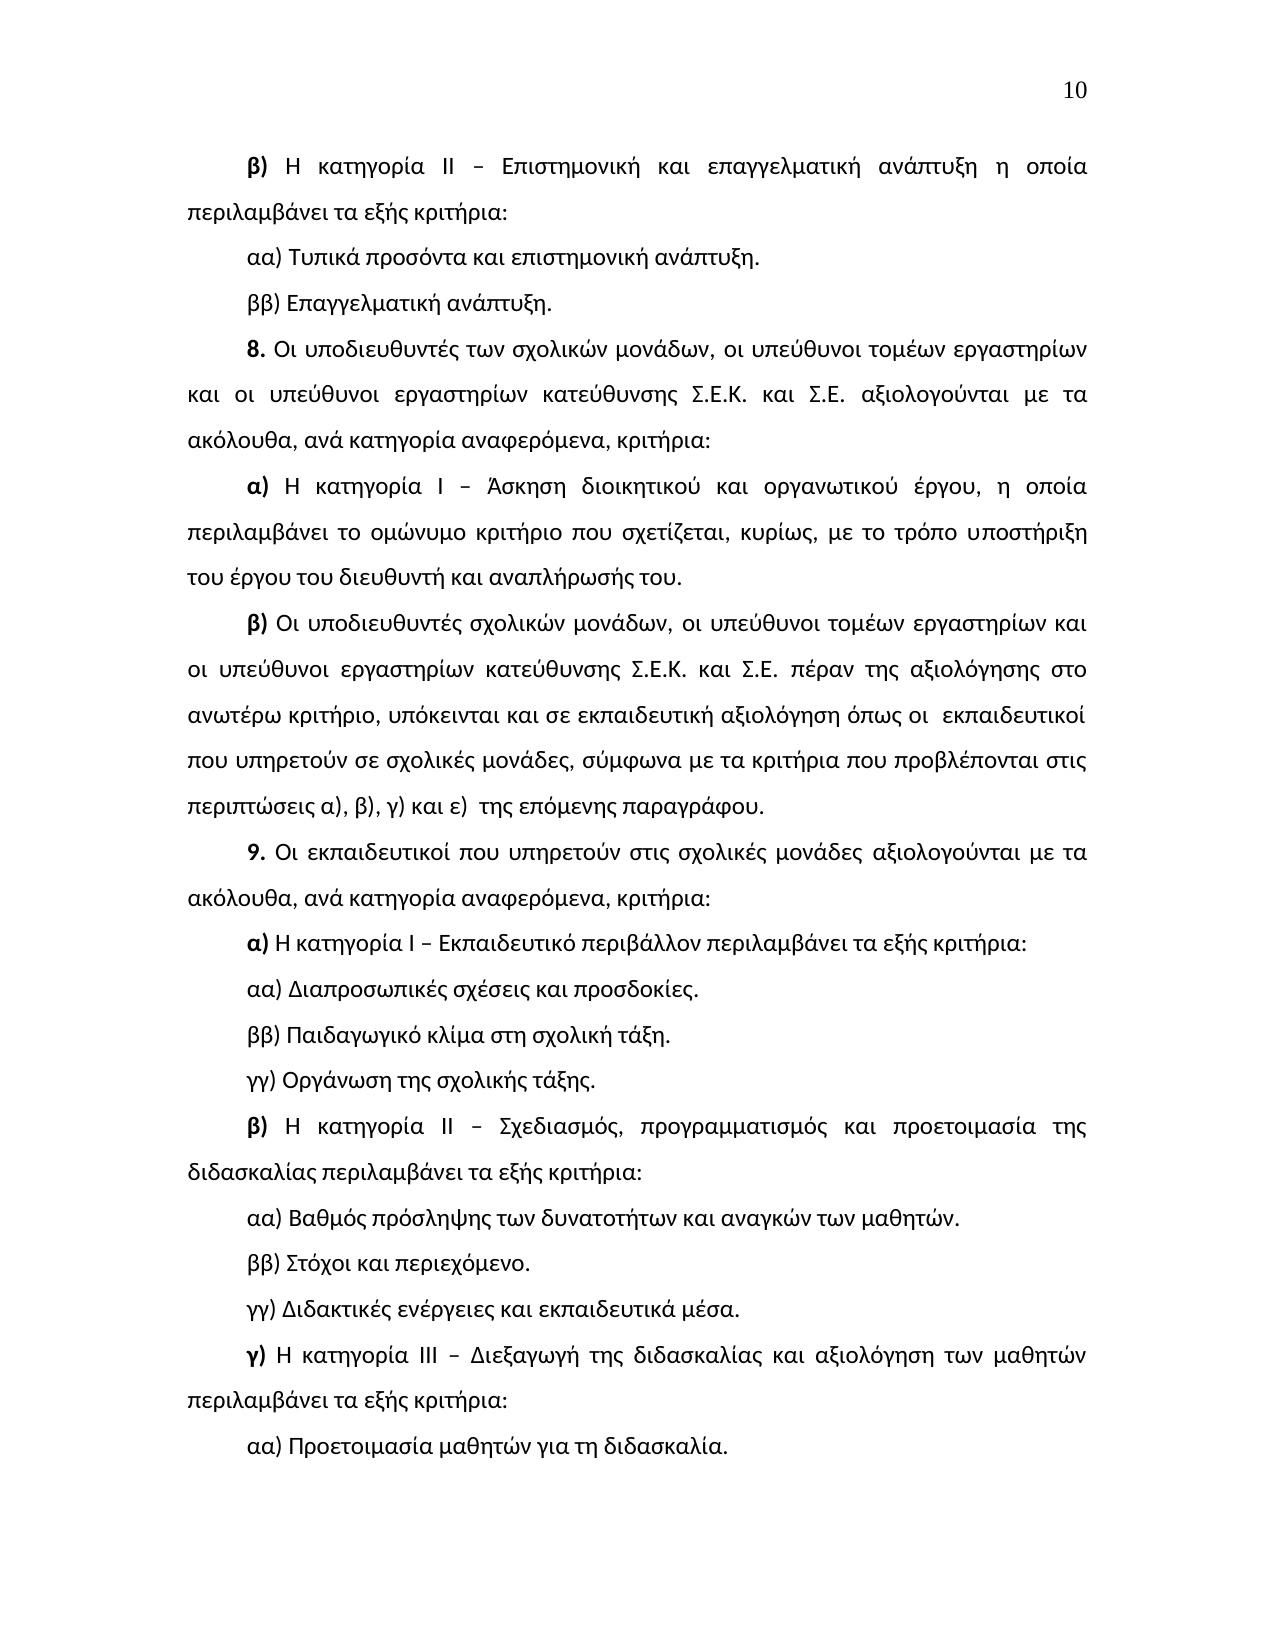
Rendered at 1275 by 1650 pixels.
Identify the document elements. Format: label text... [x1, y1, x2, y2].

text α) Η κατηγορία Ι – Εκπαιδευτικό περιβάλλον περιλαμβάνει τα εξής κριτήρια: [187, 927, 1087, 958]
text β) Η κατηγορία ΙΙ – Σχεδιασμός, προγραμματισμός και προετοιμασία της διδασκαλίας περιλαμβάνει τα εξής κριτήρια: [187, 1110, 1087, 1187]
text γγ) Διδακτικές ενέργειες και εκπαιδευτικά μέσα. [187, 1293, 1087, 1324]
text β) Η κατηγορία ΙΙ – Επιστημονική και επαγγελματική ανάπτυξη η οποία περιλαμβάνει τα εξής κριτήρια: [187, 150, 1087, 226]
text αα) Διαπροσωπικές σχέσεις και προσδοκίες. [187, 973, 1087, 1004]
text αα) Βαθμός πρόσληψης των δυνατοτήτων και αναγκών των μαθητών. [187, 1202, 1087, 1232]
text α) Η κατηγορία Ι – Άσκηση διοικητικού και οργανωτικού έργου, η οποία περιλαμβάνει το ομώνυμο κριτήριο που σχετίζεται, κυρίως, με το τρόπο υποστήριξη του έργου του διευθυντή και αναπλήρωσής του. [187, 470, 1087, 592]
text 8. Οι υποδιευθυντές των σχολικών μονάδων, οι υπεύθυνοι τομέων εργαστηρίων και οι υπεύθυνοι εργαστηρίων κατεύθυνσης Σ.Ε.Κ. και Σ.Ε. αξιολογούνται με τα ακόλουθα, ανά κατηγορία αναφερόμενα, κριτήρια: [187, 333, 1087, 455]
text αα) Προετοιμασία μαθητών για τη διδασκαλία. [187, 1430, 1087, 1461]
text ββ) Παιδαγωγικό κλίμα στη σχολική τάξη. [187, 1019, 1087, 1049]
text 9. Οι εκπαιδευτικοί που υπηρετούν στις σχολικές μονάδες αξιολογούνται με τα ακόλουθα, ανά κατηγορία αναφερόμενα, κριτήρια: [187, 836, 1087, 912]
text αα) Τυπικά προσόντα και επιστημονική ανάπτυξη. [187, 241, 1087, 272]
text γγ) Οργάνωση της σχολικής τάξης. [187, 1064, 1087, 1095]
text ββ) Στόχοι και περιεχόμενο. [187, 1247, 1087, 1278]
text γ) Η κατηγορία ΙΙΙ – Διεξαγωγή της διδασκαλίας και αξιολόγηση των μαθητών περιλαμβάνει τα εξής κριτήρια: [187, 1339, 1087, 1415]
text ββ) Επαγγελματική ανάπτυξη. [187, 287, 1087, 318]
text β) Οι υποδιευθυντές σχολικών μονάδων, οι υπεύθυνοι τομέων εργαστηρίων και οι υπεύθυνοι εργαστηρίων κατεύθυνσης Σ.Ε.Κ. και Σ.Ε. πέραν της αξιολόγησης στο ανωτέρω κριτήριο, υπόκεινται και σε εκπαιδευτική αξιολόγηση όπως οι εκπαιδευτικοί που υπηρετούν σε σχολικές μονάδες, σύμφωνα με τα κριτήρια που προβλέπονται στις περιπτώσεις α), β), γ) και ε) της επόμενης παραγράφου. [187, 607, 1087, 821]
